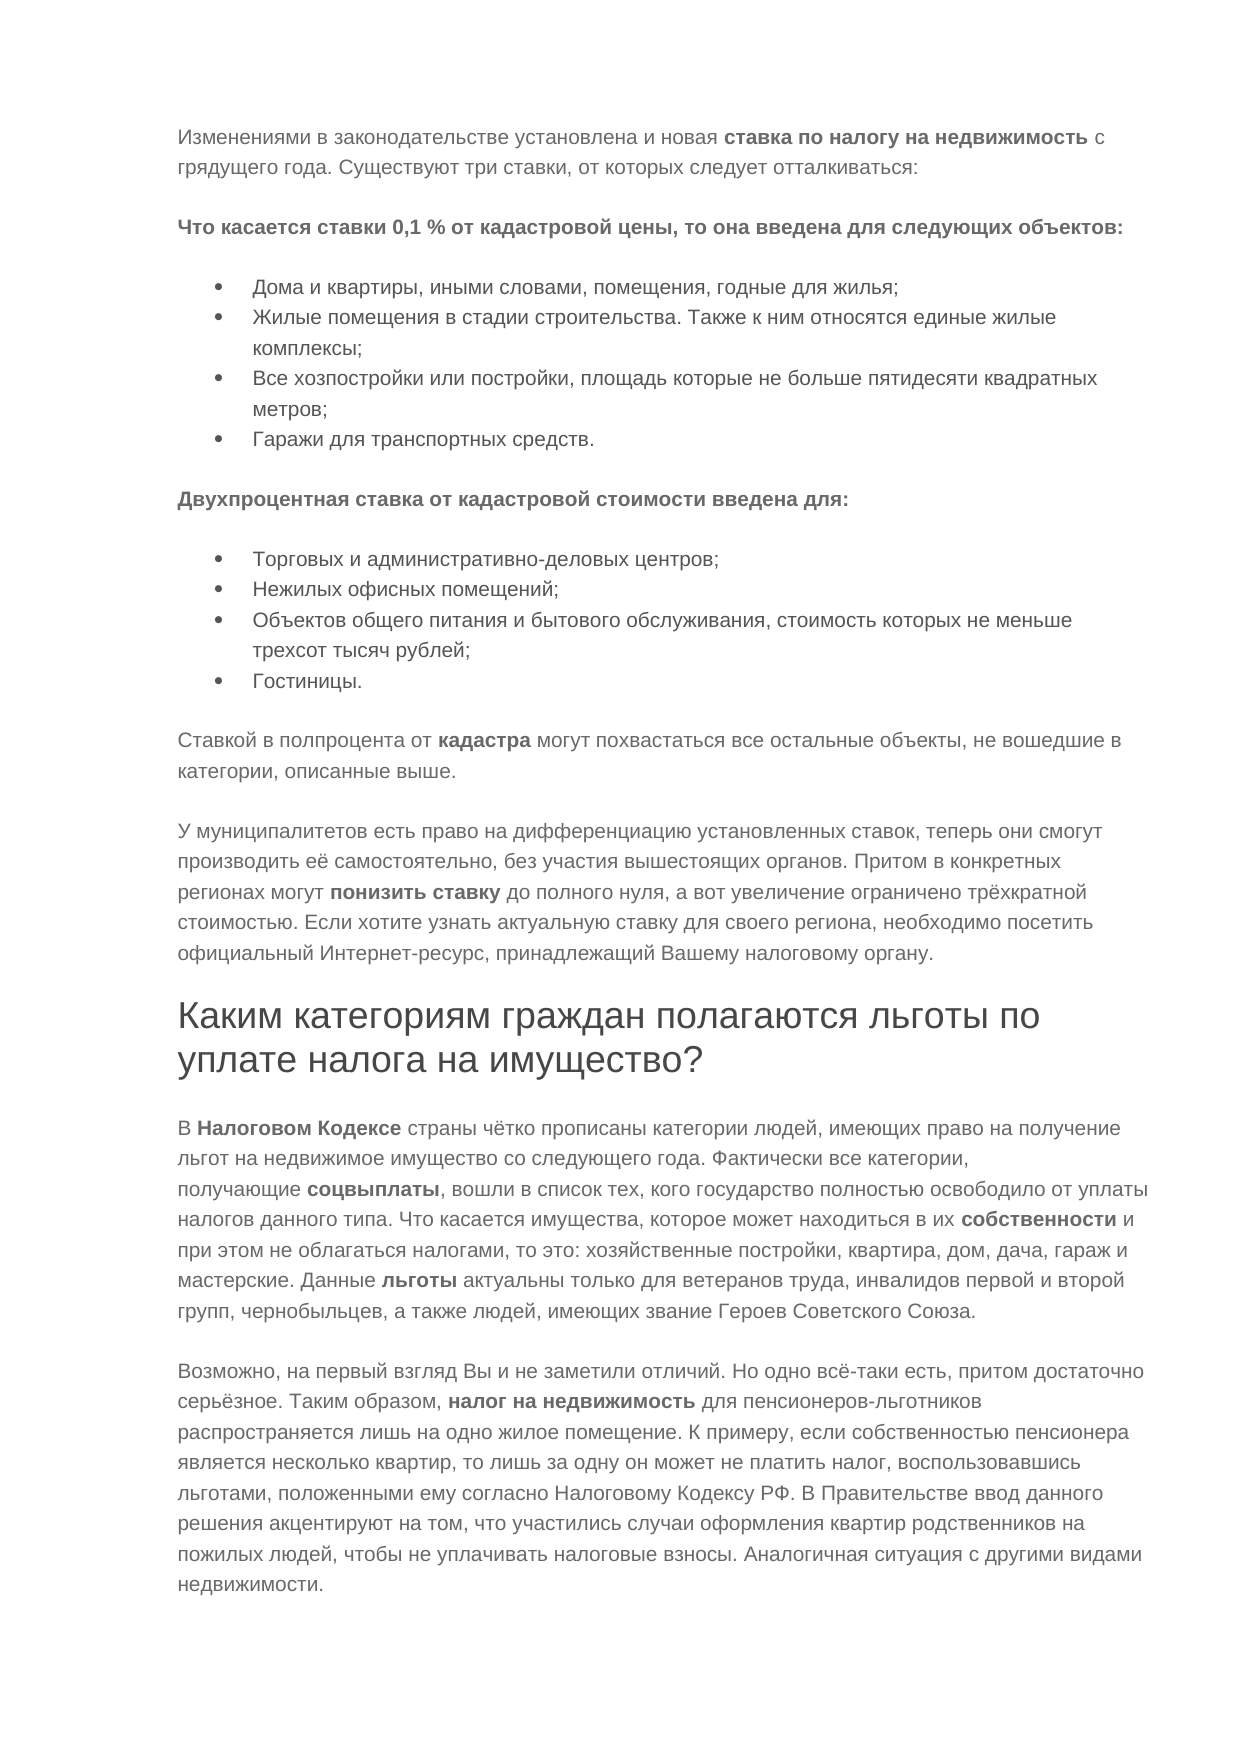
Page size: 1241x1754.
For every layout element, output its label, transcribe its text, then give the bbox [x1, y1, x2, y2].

text Что касается ставки 0,1 % от кадастровой цены, то она введена для следующих объектов: [177, 208, 1152, 239]
text Изменениями в законодательстве установлена и новая ставка по налогу на недвижимость с грядущего года. Существуют три ставки, от которых следует отталкиваться: [177, 118, 1152, 179]
list Жилые помещения в стадии строительства. Также к ним относятся единые жилые комплексы; [215, 298, 1152, 359]
list Все хозпостройки или постройки, площадь которые не больше пятидесяти квадратных метров; [215, 359, 1152, 421]
text Каким категориям граждан полагаются льготы по уплате налога на имущество? [177, 994, 1152, 1080]
text Возможно, на первый взгляд Вы и не заметили отличий. Но одно всё-таки есть, притом достаточно серьёзное. Таким образом, налог на недвижимость для пенсионеров-льготников распространяется лишь на одно жилое помещение. К примеру, если собственностью пенсионера является несколько квартир, то лишь за одну он может не платить налог, воспользовавшись льготами, положенными ему согласно Налоговому Кодексу РФ. В Правительстве ввод данного решения акцентируют на том, что участились случаи оформления квартир родственников на пожилых людей, чтобы не уплачивать налоговые взносы. Аналогичная ситуация с другими видами недвижимости. [177, 1352, 1152, 1596]
list Гаражи для транспортных средств. [215, 421, 1152, 451]
list Объектов общего питания и бытового обслуживания, стоимость которых не меньше трехсот тысяч рублей; [215, 601, 1152, 662]
text Ставкой в полпроцента от кадастра могут похвастаться все остальные объекты, не вошедшие в категории, описанные выше. [177, 722, 1152, 783]
text Двухпроцентная ставка от кадастровой стоимости введена для: [177, 480, 1152, 511]
list Торговых и административно-деловых центров; [215, 540, 1152, 571]
text У муниципалитетов есть право на дифференциацию установленных ставок, теперь они смогут производить её самостоятельно, без участия вышестоящих органов. Притом в конкретных регионах могут понизить ставку до полного нуля, а вот увеличение ограничено трёхкратной стоимостью. Если хотите узнать актуальную ставку для своего региона, необходимо посетить официальный Интернет-ресурс, принадлежащий Вашему налоговому органу. [177, 812, 1152, 964]
text В Налоговом Кодексе страны чётко прописаны категории людей, имеющих право на получение льгот на недвижимое имущество со следующего года. Фактически все категории, получающие соцвыплаты, вошли в список тех, кого государство полностью освободило от уплаты налогов данного типа. Что касается имущества, которое может находиться в их собственности и при этом не облагаться налогами, то это: хозяйственные постройки, квартира, дом, дача, гараж и мастерские. Данные льготы актуальны только для ветеранов труда, инвалидов первой и второй групп, чернобыльцев, а также людей, имеющих звание Героев Советского Союза. [177, 1109, 1152, 1323]
list Нежилых офисных помещений; [215, 571, 1152, 601]
list Гостиницы. [215, 662, 1152, 693]
list Дома и квартиры, иными словами, помещения, годные для жилья; [215, 268, 1152, 298]
